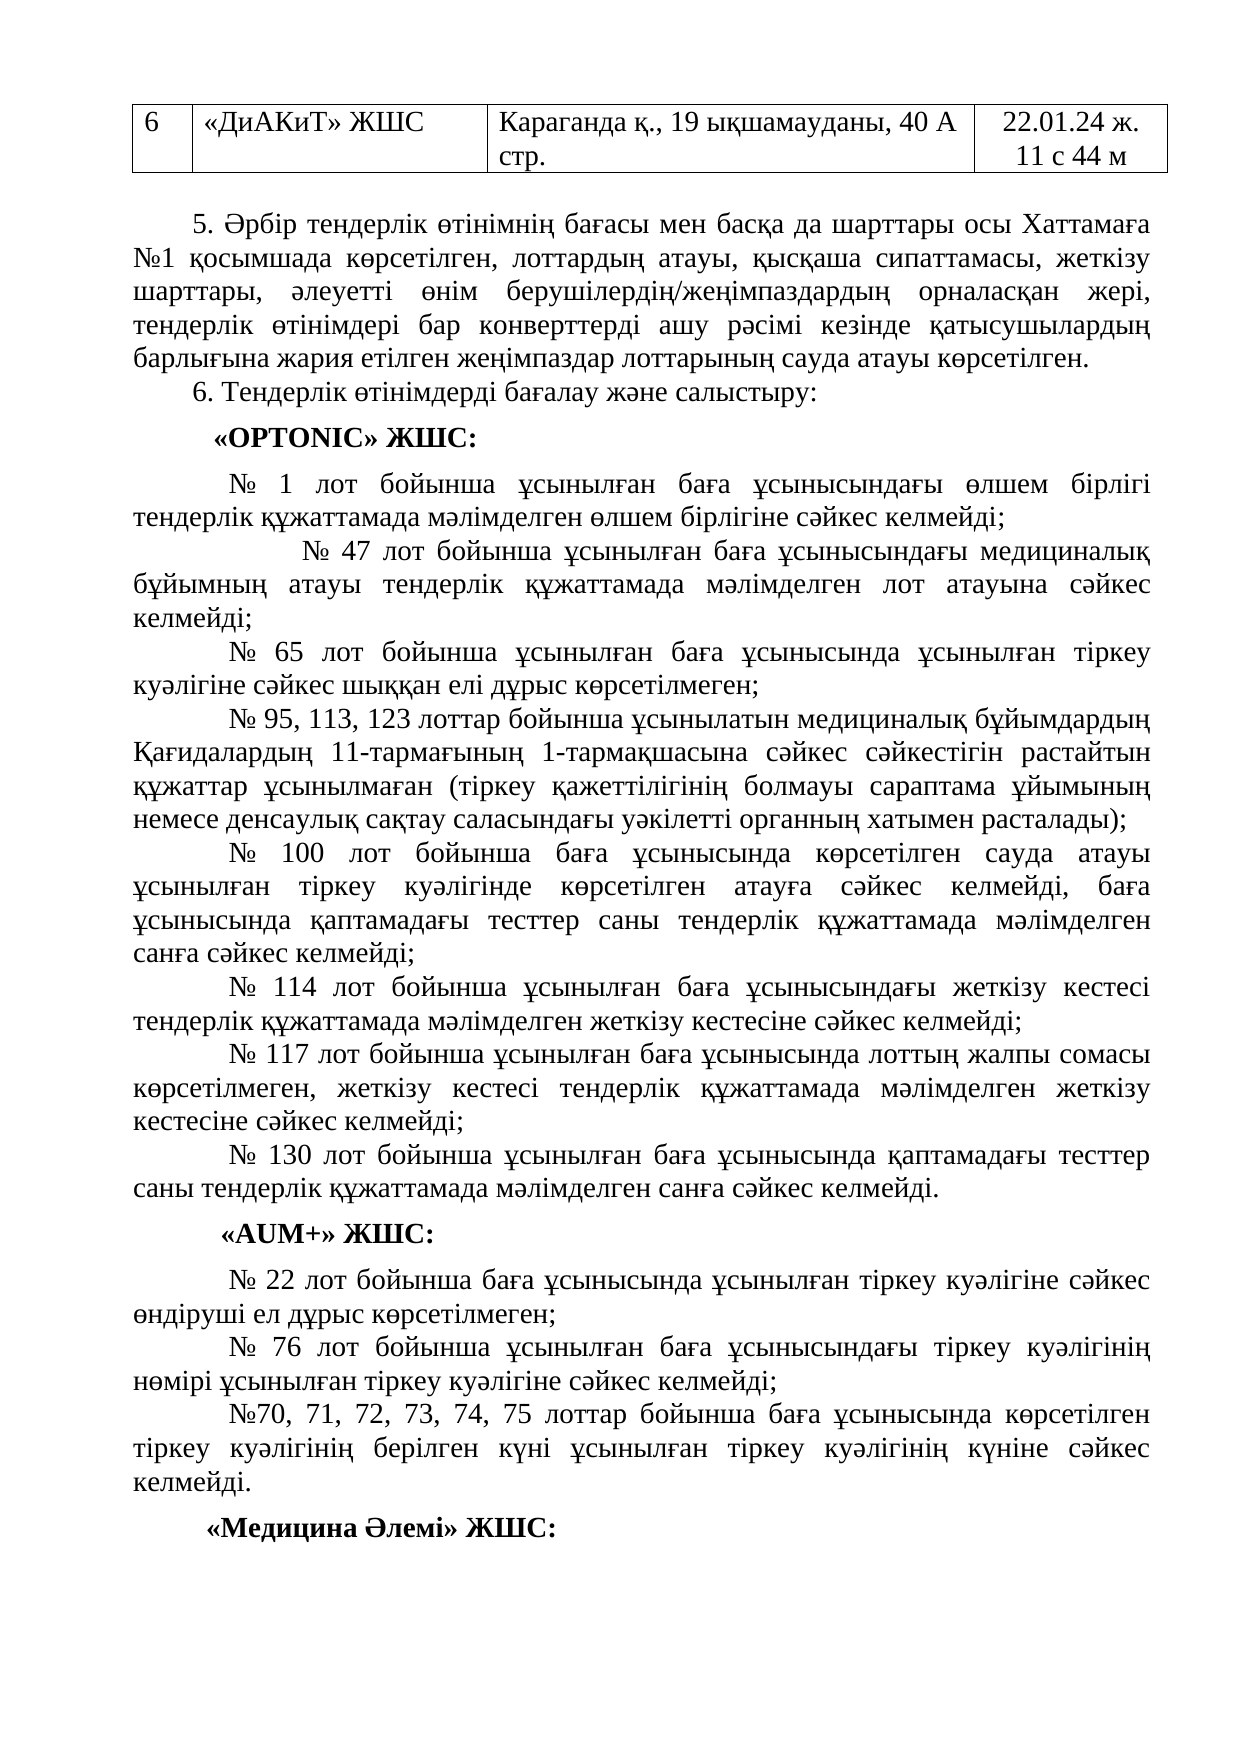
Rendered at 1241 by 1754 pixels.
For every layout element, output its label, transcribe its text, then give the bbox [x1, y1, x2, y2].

text № 100 лот бойынша баға ұсынысында көрсетілген сауда атауы ұсынылған тіркеу куәлігінде көрсетілген атауға сәйкес келмейді, баға ұсынысында қаптамадағы тесттер саны тендерлік құжаттамада мәлімделген санға сәйкес келмейді; [133, 835, 1152, 969]
text «OPTONIC» ЖШС: [133, 420, 1152, 453]
text №70, 71, 72, 73, 74, 75 лоттар бойынша баға ұсынысында көрсетілген тіркеу куәлігінің берілген күні ұсынылған тіркеу куәлігінің күніне сәйкес келмейді. [133, 1397, 1152, 1497]
table_cell «ДиАКиТ» ЖШС [193, 105, 487, 172]
table_cell Караганда қ., 19 ықшамауданы, 40 А стр. [488, 105, 974, 172]
text 5. Әрбір тендерлік өтінімнің бағасы мен басқа да шарттары осы Хаттамаға №1 қосымшада көрсетілген, лоттардың атауы, қысқаша сипаттамасы, жеткізу шарттары, әлеуетті өнім берушілердің/жеңімпаздардың орналасқан жері, тендерлік өтінімдері бар конверттерді ашу рәсімі кезінде қатысушылардың барлығына жария етілген жеңімпаздар лоттарының сауда атауы көрсетілген. [133, 206, 1152, 374]
text № 114 лот бойынша ұсынылған баға ұсынысындағы жеткізу кестесі тендерлік құжаттамада мәлімделген жеткізу кестесіне сәйкес келмейді; [133, 969, 1152, 1036]
text № 22 лот бойынша баға ұсынысында ұсынылған тіркеу куәлігіне сәйкес өндіруші ел дұрыс көрсетілмеген; [133, 1262, 1152, 1329]
text «AUM+» ЖШС: [133, 1216, 1152, 1250]
table_cell 6 [133, 105, 192, 172]
text № 47 лот бойынша ұсынылған баға ұсынысындағы медициналық бұйымның атауы тендерлік құжаттамада мәлімделген лот атауына сәйкес келмейді; [133, 533, 1152, 634]
text № 130 лот бойынша ұсынылған баға ұсынысында қаптамадағы тесттер саны тендерлік құжаттамада мәлімделген санға сәйкес келмейді. [133, 1137, 1152, 1204]
table_cell 22.01.24 ж. 11 с 44 м [975, 105, 1167, 172]
text № 117 лот бойынша ұсынылған баға ұсынысында лоттың жалпы сомасы көрсетілмеген, жеткізу кестесі тендерлік құжаттамада мәлімделген жеткізу кестесіне сәйкес келмейді; [133, 1036, 1152, 1137]
text 6. Тендерлік өтінімдерді бағалау және салыстыру: [133, 374, 1152, 407]
text № 95, 113, 123 лоттар бойынша ұсынылатын медициналық бұйымдардың Қағидалардың 11-тармағының 1-тармақшасына сәйкес сәйкестігін растайтын құжаттар ұсынылмаған (тіркеу қажеттілігінің болмауы сараптама ұйымының немесе денсаулық сақтау саласындағы уәкілетті органның хатымен расталады); [133, 701, 1152, 835]
text № 65 лот бойынша ұсынылған баға ұсынысында ұсынылған тіркеу куәлігіне сәйкес шыққан елі дұрыс көрсетілмеген; [133, 634, 1152, 701]
text «Медицина Әлемі» ЖШС: [133, 1510, 1152, 1543]
text № 1 лот бойынша ұсынылған баға ұсынысындағы өлшем бірлігі тендерлік құжаттамада мәлімделген өлшем бірлігіне сәйкес келмейді; [133, 466, 1152, 533]
text № 76 лот бойынша ұсынылған баға ұсынысындағы тіркеу куәлігінің нөмірі ұсынылған тіркеу куәлігіне сәйкес келмейді; [133, 1329, 1152, 1397]
